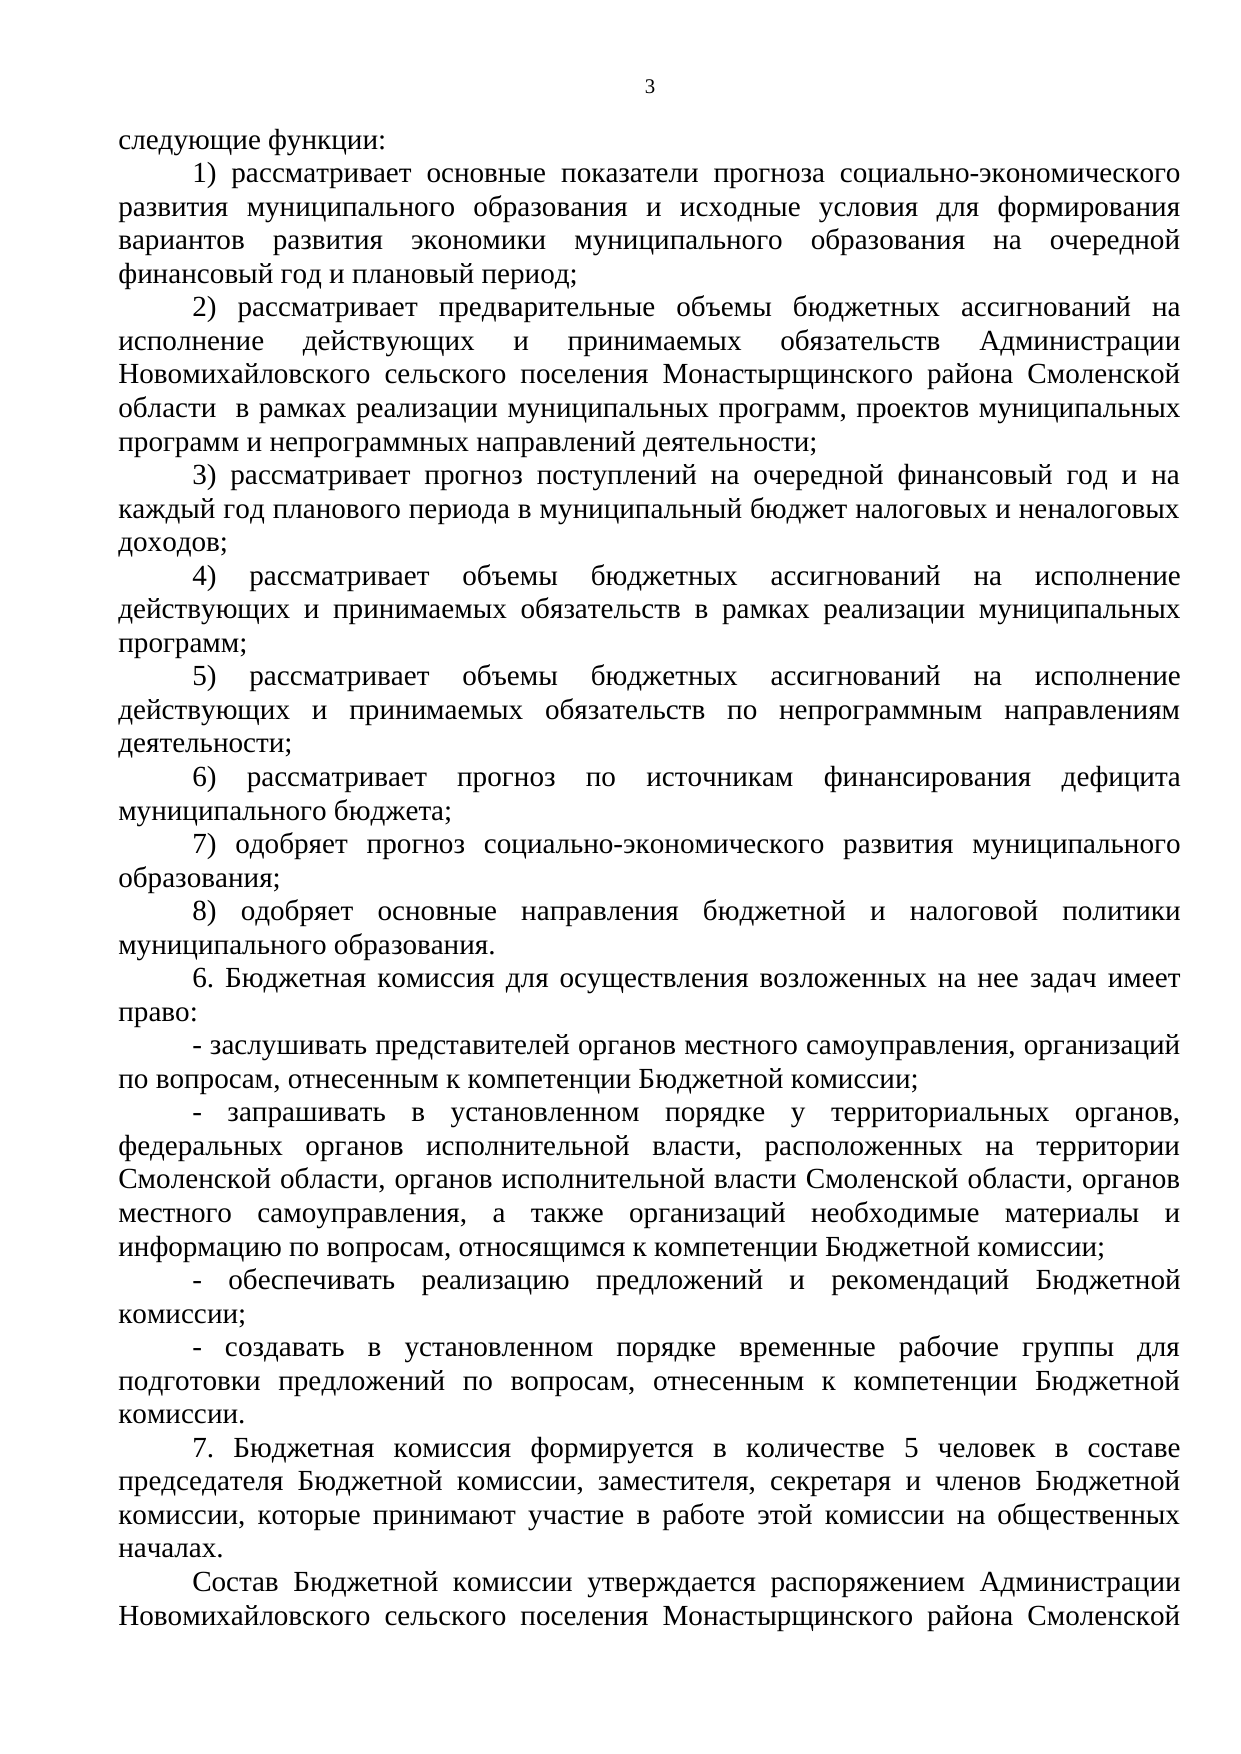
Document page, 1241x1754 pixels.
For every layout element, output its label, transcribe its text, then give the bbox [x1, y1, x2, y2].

text 1) рассматривает основные показатели прогноза социально-экономического развития муниципального образования и исходные условия для формирования вариантов развития экономики муниципального образования на очередной финансовый год и плановый период; [118, 155, 1181, 289]
text 2) рассматривает предварительные объемы бюджетных ассигнований на исполнение действующих и принимаемых обязательств Администрации Новомихайловского сельского поселения Монастырщинского района Смоленской области в рамках реализации муниципальных программ, проектов муниципальных программ и непрограммных направлений деятельности; [118, 289, 1181, 457]
text - обеспечивать реализацию предложений и рекомендаций Бюджетной комиссии; [118, 1262, 1181, 1329]
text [118, 1564, 1181, 1631]
text 5) рассматривает объемы бюджетных ассигнований на исполнение действующих и принимаемых обязательств по непрограммным направлениям деятельности; [118, 658, 1181, 759]
text 8) одобряет основные направления бюджетной и налоговой политики муниципального образования. [118, 893, 1181, 960]
text 3) рассматривает прогноз поступлений на очередной финансовый год и на каждый год планового периода в муниципальный бюджет налоговых и неналоговых доходов; [118, 457, 1181, 558]
text 7. Бюджетная комиссия формируется в количестве 5 человек в составе председателя Бюджетной комиссии, заместителя, секретаря и членов Бюджетной комиссии, которые принимают участие в работе этой комиссии на общественных началах. [118, 1430, 1181, 1564]
text - заслушивать представителей органов местного самоуправления, организаций по вопросам, отнесенным к компетенции Бюджетной комиссии; [118, 1027, 1181, 1094]
text - запрашивать в установленном порядке у территориальных органов, федеральных органов исполнительной власти, расположенных на территории Смоленской области, органов исполнительной власти Смоленской области, органов местного самоуправления, а также организаций необходимые материалы и информацию по вопросам, относящимся к компетенции Бюджетной комиссии; [118, 1094, 1181, 1262]
text - создавать в установленном порядке временные рабочие группы для подготовки предложений по вопросам, отнесенным к компетенции Бюджетной комиссии. [118, 1329, 1181, 1430]
text 6. Бюджетная комиссия для осуществления возложенных на нее задач имеет право: [118, 960, 1181, 1027]
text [118, 122, 1181, 155]
text 6) рассматривает прогноз по источникам финансирования дефицита муниципального бюджета; [118, 759, 1181, 826]
text 4) рассматривает объемы бюджетных ассигнований на исполнение действующих и принимаемых обязательств в рамках реализации муниципальных программ; [118, 558, 1181, 658]
text 7) одобряет прогноз социально-экономического развития муниципального образования; [118, 826, 1181, 893]
